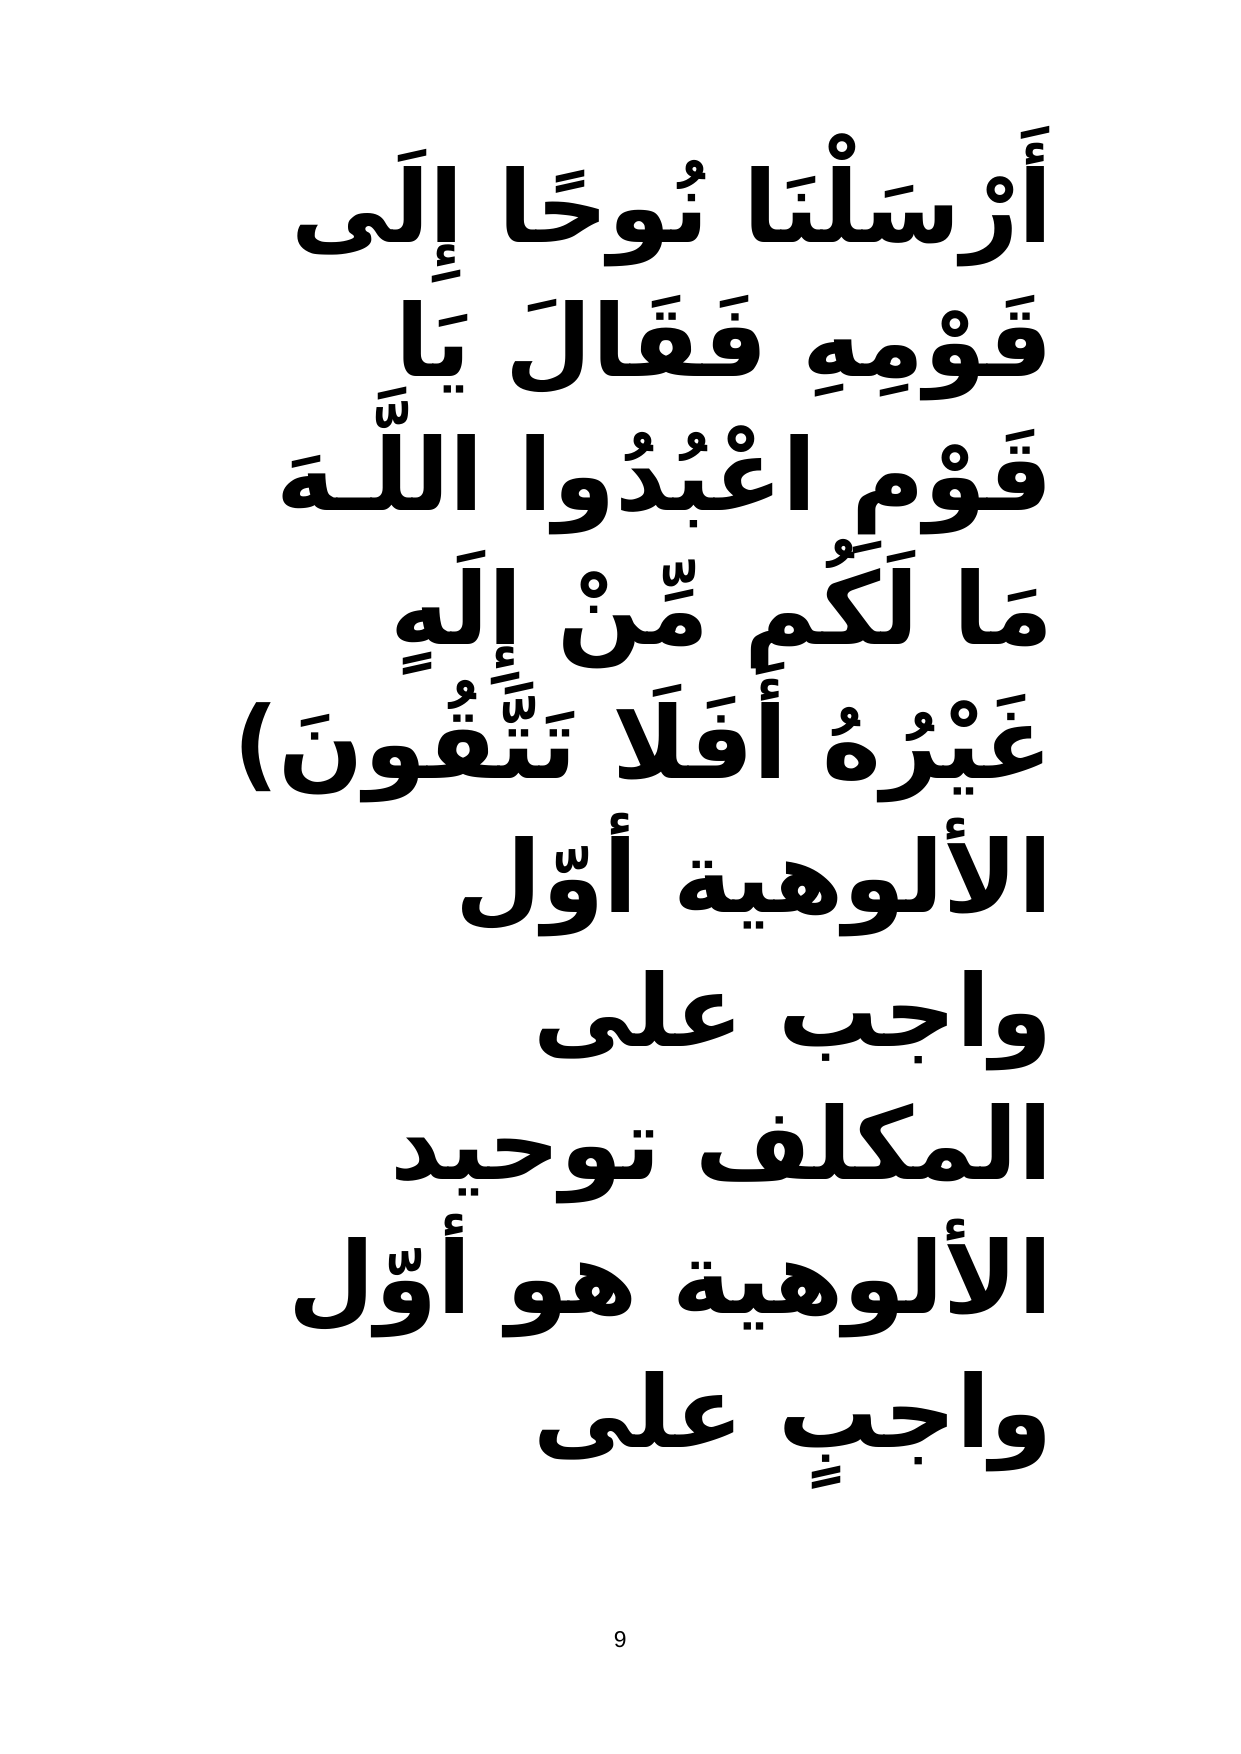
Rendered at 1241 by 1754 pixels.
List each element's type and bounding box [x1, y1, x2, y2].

text [187, 150, 1053, 1471]
